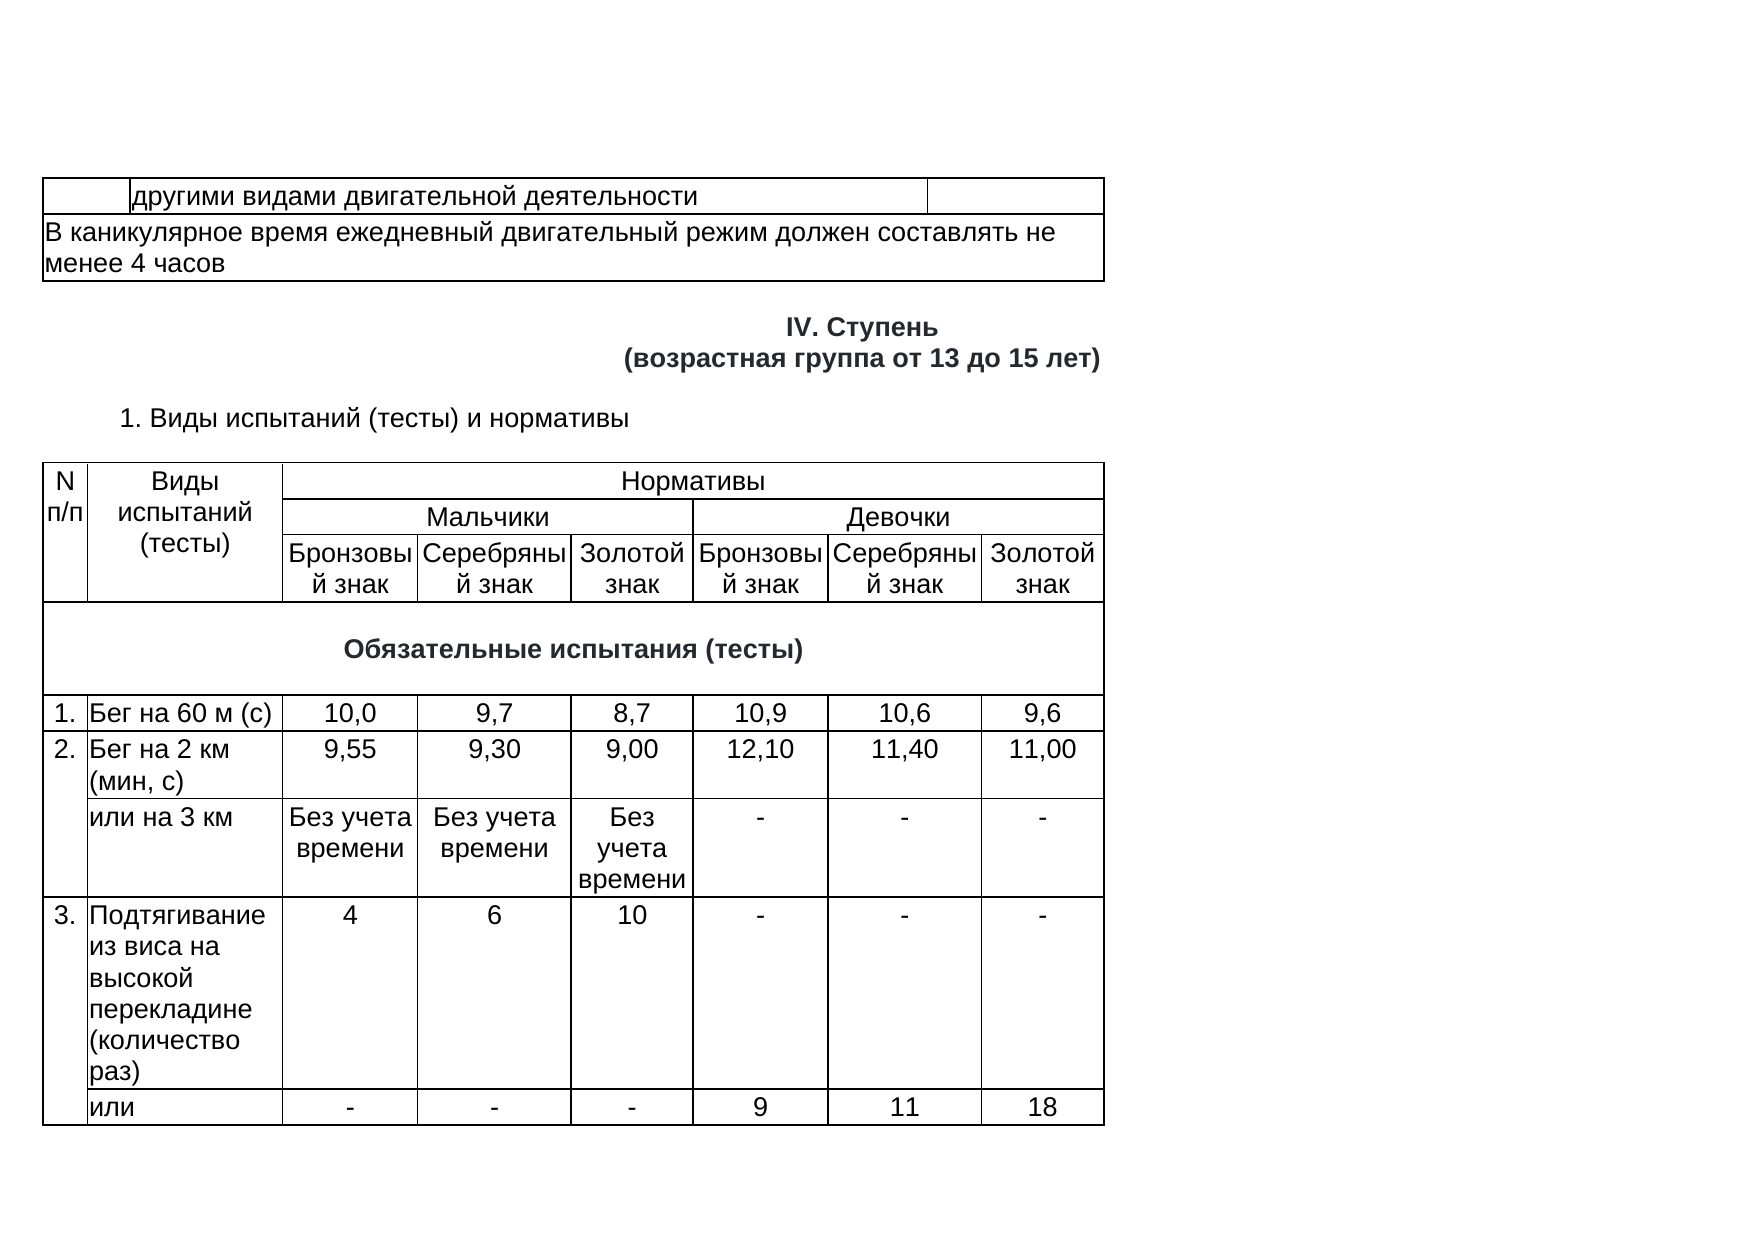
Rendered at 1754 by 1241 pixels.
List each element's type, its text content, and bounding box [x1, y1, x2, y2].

table_cell 11 [829, 1090, 981, 1124]
table_header Нормативы [283, 463, 1103, 498]
table_cell Подтягивание из виса на высокой перекладине (количество раз) [88, 898, 282, 1088]
table_cell Мальчики [283, 500, 692, 534]
table_cell 18 [982, 1090, 1103, 1124]
table_cell - [829, 799, 981, 896]
table_cell 9,6 [982, 696, 1103, 730]
table_cell Серебряный знак [418, 535, 570, 601]
table_cell 12,10 [694, 732, 827, 797]
table_cell - [982, 799, 1103, 896]
table_cell Бронзовый знак [283, 535, 417, 601]
text IV. Ступень (возрастная группа от 13 до 15 лет) [44, 311, 1680, 373]
table_cell 4 [283, 898, 417, 1088]
table_cell - [694, 799, 827, 896]
table_cell - [982, 898, 1103, 1088]
table_cell Обязательные испытания (тесты) [44, 603, 1103, 694]
table_cell 9,00 [572, 732, 692, 797]
table_cell 3. [44, 898, 87, 1124]
table_cell Бронзовый знак [694, 535, 827, 601]
table_cell Серебряный знак [829, 535, 981, 601]
table_cell 9,7 [418, 696, 570, 730]
table_cell 11,00 [982, 732, 1103, 797]
table_cell - [829, 898, 981, 1088]
table_cell - [283, 1090, 417, 1124]
table_cell 9 [694, 1090, 827, 1124]
table_header Виды испытаний (тесты) [88, 463, 282, 601]
table_cell Без учета времени [418, 799, 570, 896]
table_cell 10 [572, 898, 692, 1088]
table_cell 11,40 [829, 732, 981, 797]
table_cell 9,55 [283, 732, 417, 797]
table_cell - [572, 1090, 692, 1124]
table_cell Бег на 2 км (мин, с) [88, 732, 282, 797]
table_cell или на 3 км [88, 799, 282, 896]
table_cell В каникулярное время ежедневный двигательный режим должен составлять не менее 4 часов [44, 215, 1103, 280]
text 1. Виды испытаний (тесты) и нормативы [44, 402, 1680, 433]
table_cell - [418, 1090, 570, 1124]
table_cell 10,0 [283, 696, 417, 730]
table_cell 90 [928, 179, 1103, 213]
table_cell Девочки [694, 500, 1103, 534]
table_cell 10,6 [829, 696, 981, 730]
table_cell Золотой знак [982, 535, 1103, 601]
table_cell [88, 1090, 282, 1124]
table_cell 6 [418, 898, 570, 1088]
table_cell 10,9 [694, 696, 827, 730]
table_cell - [694, 898, 827, 1088]
table_cell 1. [44, 696, 87, 730]
table_cell Без учета времени [283, 799, 417, 896]
table_cell 9,30 [418, 732, 570, 797]
table_cell 2. [44, 732, 87, 896]
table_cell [131, 179, 927, 213]
table_cell Без учета времени [572, 799, 692, 896]
table_cell Бег на 60 м (с) [88, 696, 282, 730]
table_cell Золотой знак [572, 535, 692, 601]
table_cell 5. [44, 179, 129, 213]
table_cell 8,7 [572, 696, 692, 730]
table_header N п/п [44, 463, 87, 601]
